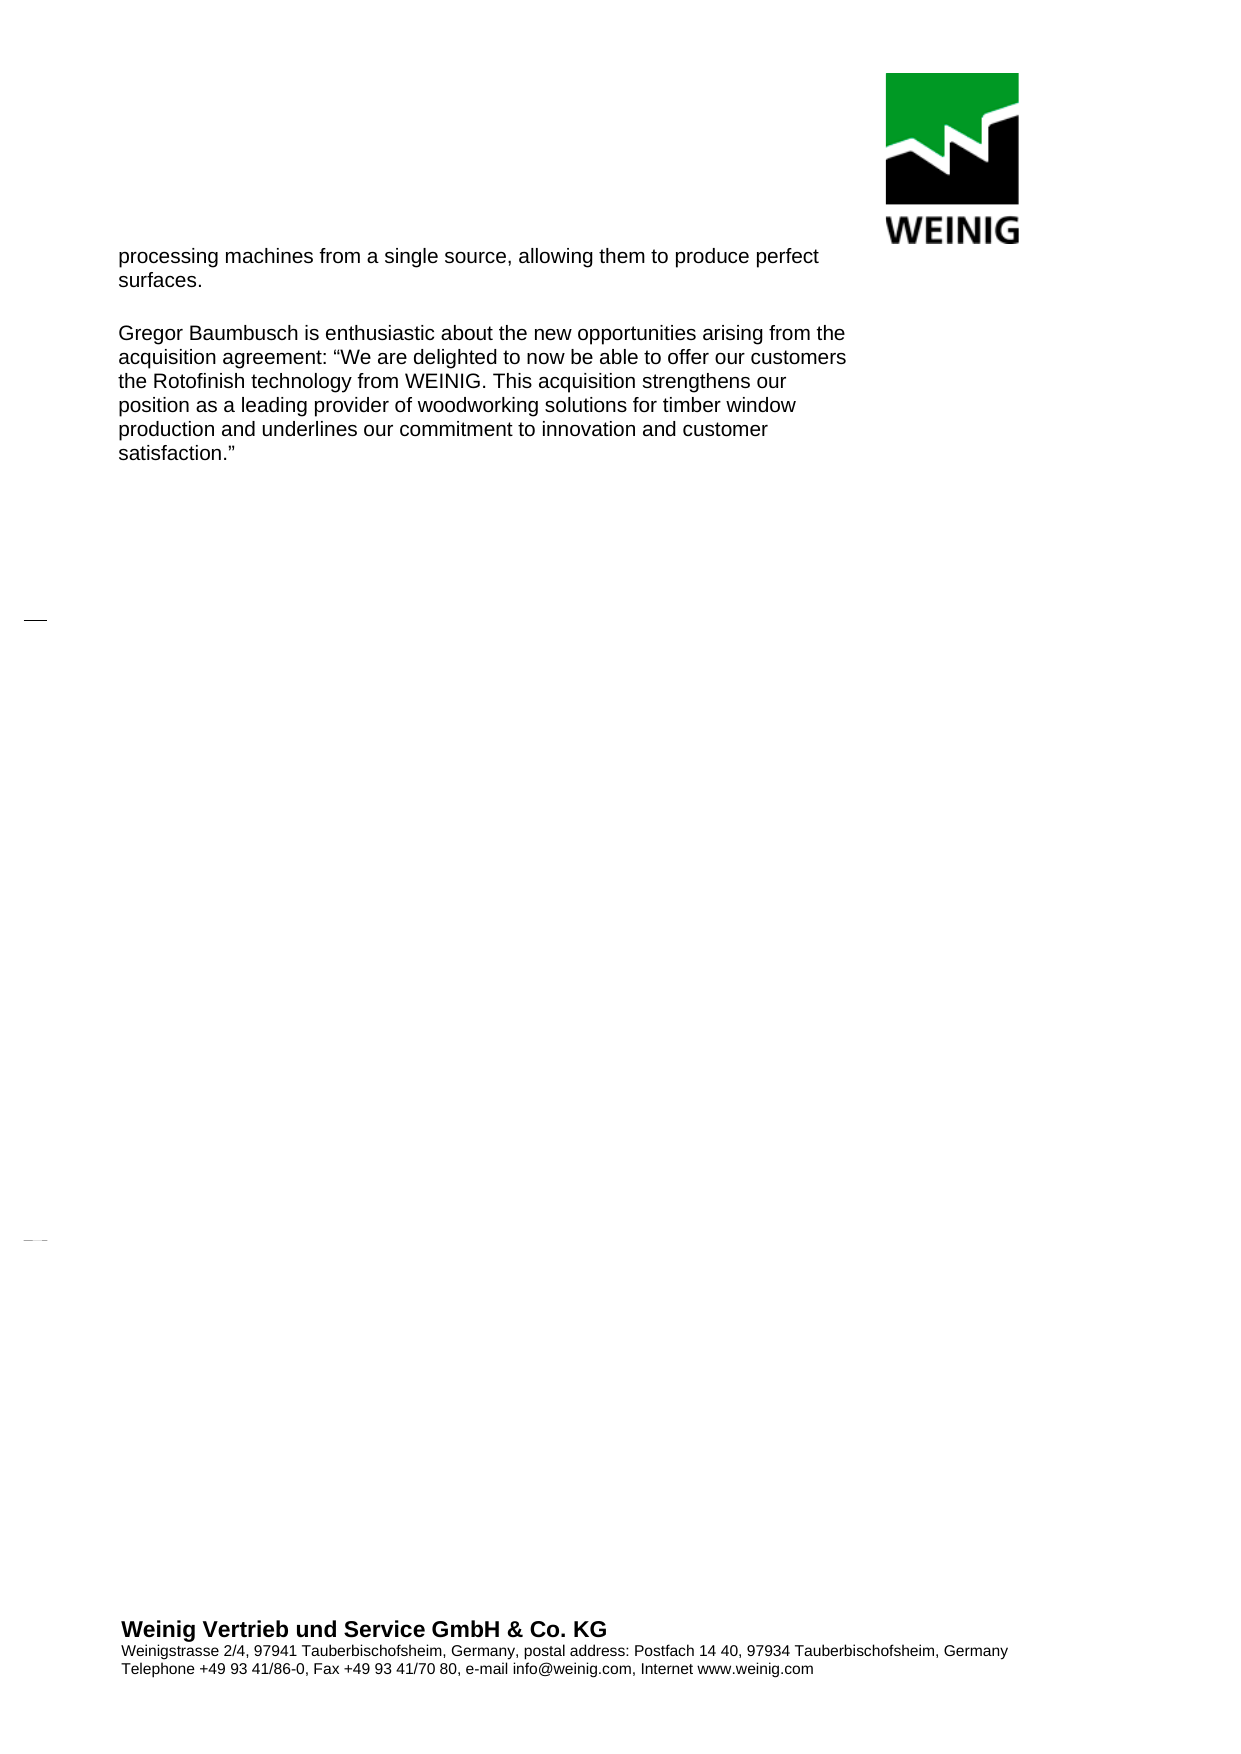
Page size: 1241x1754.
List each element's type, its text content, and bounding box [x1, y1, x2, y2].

text Gregor Baumbusch is enthusiastic about the new opportunities arising from the acquisition agreement: “We are delighted to now be able to offer our customers the Rotofinish technology from WEINIG. This acquisition strengthens our position as a leading provider of woodworking solutions for timber window production and underlines our commitment to innovation and customer satisfaction.” [118, 321, 856, 464]
picture [885, 73, 1019, 244]
